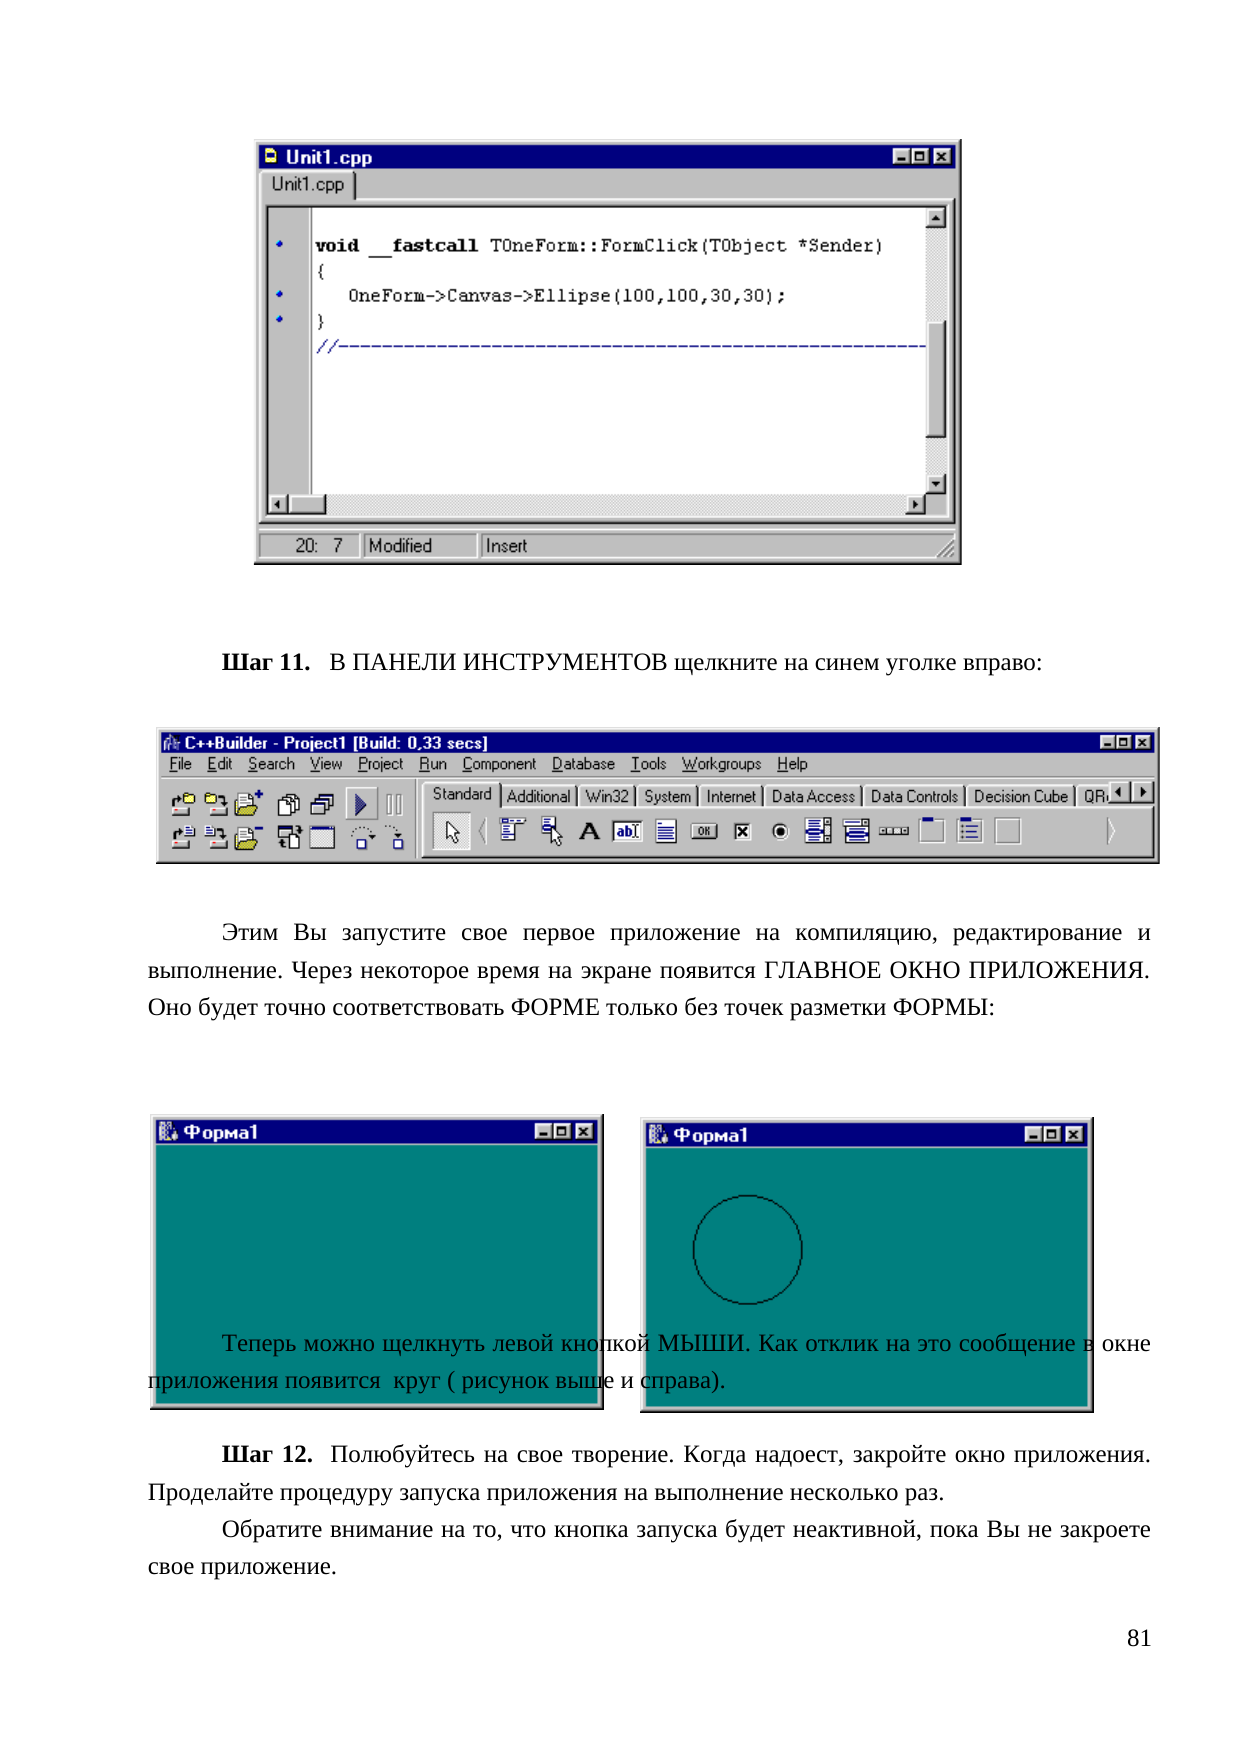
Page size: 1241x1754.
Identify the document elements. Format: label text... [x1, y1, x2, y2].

picture [253, 139, 962, 565]
text Шаг 12. Полюбуйтесь на свое творение. Когда надоест, закройте окно приложения. Проделайте процедуру запуска приложения на выполнение несколько раз. [148, 1439, 1152, 1506]
text Этим Вы запустите свое первое приложение на компиляцию, редактирование и выполнение. Через некоторое время на экране появится ГЛАВНОЕ ОКНО ПРИЛОЖЕНИЯ. Оно будет точно соответствовать ФОРМЕ только без точек разметки ФОРМЫ: [148, 917, 1152, 1021]
text Теперь можно щелкнуть левой кнопкой МЫШИ. Как отклик на это сообщение в окне приложения появится круг ( рисунок выше и справа). [148, 1328, 1152, 1394]
picture [640, 1117, 1094, 1328]
picture [640, 1394, 1094, 1413]
text Обратите внимание на то, что кнопка запуска будет неактивной, пока Вы не закроете свое приложение. [148, 1514, 1152, 1580]
text Шаг 11. В ПАНЕЛИ ИНСТРУМЕНТОВ щелкните на синем уголке вправо: [148, 647, 1152, 676]
picture [156, 727, 1160, 864]
picture [150, 1114, 604, 1328]
picture [150, 1394, 604, 1410]
